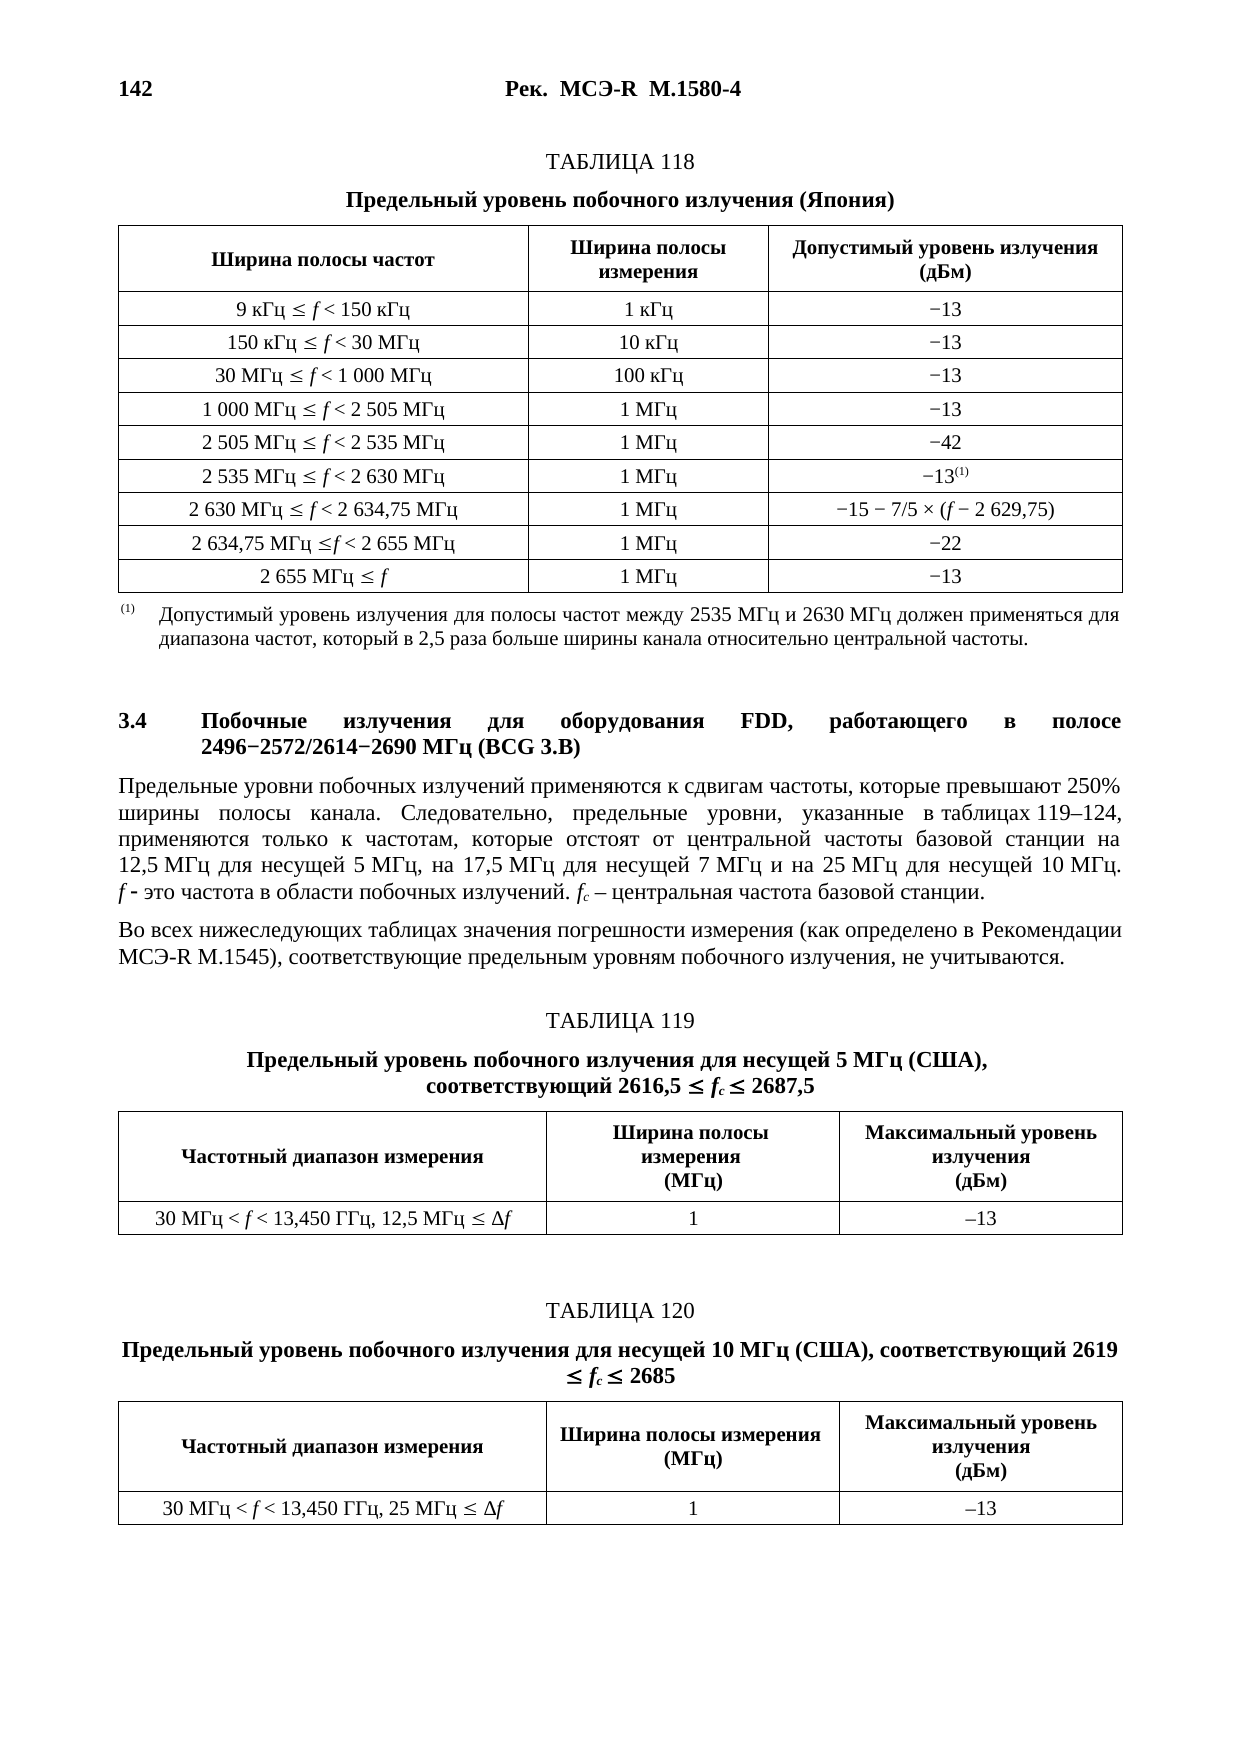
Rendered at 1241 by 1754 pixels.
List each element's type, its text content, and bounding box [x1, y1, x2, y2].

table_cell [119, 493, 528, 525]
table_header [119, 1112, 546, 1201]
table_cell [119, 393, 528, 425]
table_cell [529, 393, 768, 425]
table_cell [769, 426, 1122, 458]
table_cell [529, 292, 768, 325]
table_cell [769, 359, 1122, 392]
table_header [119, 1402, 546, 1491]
title Предельный уровень побочного излучения для несущей 5 МГц (США), соответствующий 2616,5 fc 2687,5 [118, 1046, 1122, 1098]
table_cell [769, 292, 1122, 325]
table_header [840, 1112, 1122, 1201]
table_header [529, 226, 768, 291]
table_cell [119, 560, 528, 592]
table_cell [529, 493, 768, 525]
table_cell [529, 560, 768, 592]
title Предельный уровень побочного излучения для несущей 10 МГц (США), соответствующий 2619 fc 2685 [118, 1336, 1122, 1388]
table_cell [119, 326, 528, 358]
text ТАБЛИЦА 118 [118, 148, 1122, 174]
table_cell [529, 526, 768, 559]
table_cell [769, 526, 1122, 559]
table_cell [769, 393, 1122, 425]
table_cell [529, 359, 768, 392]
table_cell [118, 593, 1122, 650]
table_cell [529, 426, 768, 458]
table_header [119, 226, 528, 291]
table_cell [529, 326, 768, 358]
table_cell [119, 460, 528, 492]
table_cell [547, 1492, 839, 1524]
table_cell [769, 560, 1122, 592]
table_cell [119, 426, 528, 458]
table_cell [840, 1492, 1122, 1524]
subtitle 3.4 Побочные излучения для оборудования FDD, работающего в полосе 2496−2572/2614−2690 МГц (BCG 3.B) [118, 707, 1122, 760]
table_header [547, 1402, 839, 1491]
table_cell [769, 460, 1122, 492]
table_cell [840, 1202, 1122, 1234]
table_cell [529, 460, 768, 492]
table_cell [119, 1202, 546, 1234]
text Предельные уровни побочных излучений применяются к сдвигам частоты, которые превышают 250% ширины полосы канала. Следовательно, предельные уровни, указанные в таблицах 119–124, применяются только к частотам, которые отстоят от центральной частоты базовой станции на 12,5 МГц для несущей 5 МГц, на 17,5 МГц для несущей 7 МГц и на 25 МГц для несущей 10 МГц. f это частота в области побочных излучений. fc – центральная частота базовой станции. [118, 772, 1122, 904]
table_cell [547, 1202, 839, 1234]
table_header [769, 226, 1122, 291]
text Во всех нижеследующих таблицах значения погрешности измерения (как определено в Рекомендации МСЭ-R M.1545), соответствующие предельным уровням побочного излучения, не учитываются. [118, 917, 1122, 969]
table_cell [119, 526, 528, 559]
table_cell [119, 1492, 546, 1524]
title Предельный уровень побочного излучения (Япония) [118, 187, 1122, 213]
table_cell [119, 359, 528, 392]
text ТАБЛИЦА 119 [118, 1007, 1122, 1033]
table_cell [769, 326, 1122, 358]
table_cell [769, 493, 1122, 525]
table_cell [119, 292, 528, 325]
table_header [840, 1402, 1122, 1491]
text ТАБЛИЦА 120 [118, 1297, 1122, 1323]
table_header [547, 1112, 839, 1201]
